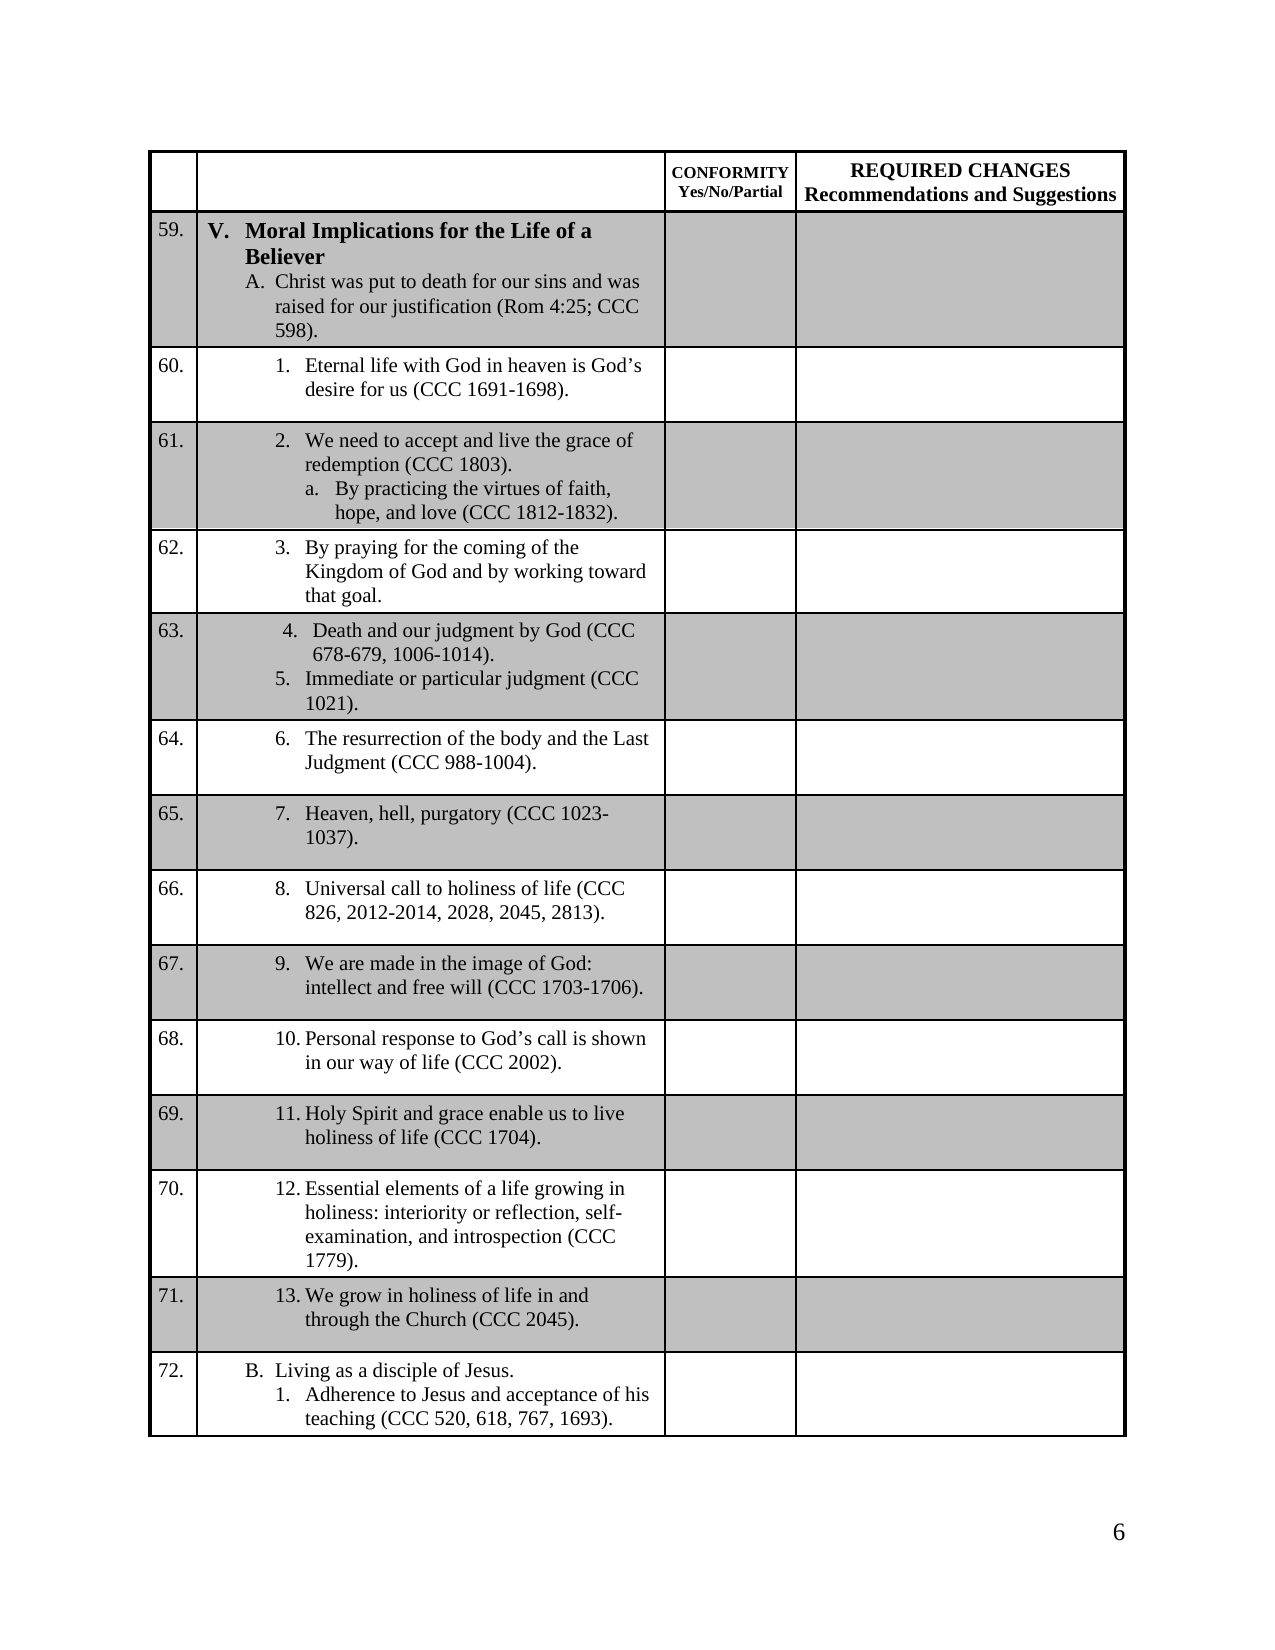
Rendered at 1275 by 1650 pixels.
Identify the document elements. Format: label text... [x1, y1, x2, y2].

table_cell [797, 614, 1123, 719]
table_cell The resurrection of the body and the Last Judgment (CCC 988-1004). [198, 721, 664, 794]
table_cell [797, 1171, 1123, 1276]
table_cell [152, 614, 196, 719]
table_cell [797, 1021, 1123, 1094]
table_cell [666, 871, 795, 944]
table_cell [797, 1096, 1123, 1169]
table_cell We need to accept and live the grace of redemption (CCC 1803). By practicing the virtues of faith, hope, and love (CCC 1812-1832). [198, 423, 664, 528]
table_cell [797, 1353, 1123, 1434]
table_header [198, 153, 664, 210]
table_cell [152, 1171, 196, 1276]
table_cell [666, 796, 795, 869]
table_cell [152, 871, 196, 944]
table_cell [666, 614, 795, 719]
table_header CONFORMITY Yes/No/Partial [666, 153, 795, 210]
table_cell Moral Implications for the Life of a Believer Christ was put to death for our sins and was raised for our justification (Rom 4:25; CCC 598). [198, 213, 664, 346]
table_cell Personal response to God’s call is shown in our way of life (CCC 2002). [198, 1021, 664, 1094]
table_cell [666, 1021, 795, 1094]
table_cell We grow in holiness of life in and through the Church (CCC 2045). [198, 1278, 664, 1351]
table_cell [666, 1171, 795, 1276]
table_cell [152, 1353, 196, 1434]
table_cell Heaven, hell, purgatory (CCC 1023-1037). [198, 796, 664, 869]
table_cell By praying for the coming of the Kingdom of God and by working toward that goal. [198, 531, 664, 612]
table_cell [152, 1096, 196, 1169]
table_cell Holy Spirit and grace enable us to live holiness of life (CCC 1704). [198, 1096, 664, 1169]
table_cell [152, 1278, 196, 1351]
table_cell We are made in the image of God: intellect and free will (CCC 1703-1706). [198, 946, 664, 1019]
table_cell [152, 1021, 196, 1094]
table_cell [152, 213, 196, 346]
table_cell [152, 423, 196, 528]
table_cell [797, 796, 1123, 869]
table_cell [797, 721, 1123, 794]
table_cell [666, 348, 795, 421]
table_cell [666, 531, 795, 612]
table_cell Universal call to holiness of life (CCC 826, 2012-2014, 2028, 2045, 2813). [198, 871, 664, 944]
table_cell [797, 531, 1123, 612]
table_cell [797, 213, 1123, 346]
table_cell [666, 1353, 795, 1434]
table_header REQUIRED CHANGES Recommendations and Suggestions [797, 153, 1123, 210]
table_cell Eternal life with God in heaven is God’s desire for us (CCC 1691-1698). [198, 348, 664, 421]
table_cell [797, 1278, 1123, 1351]
table_cell [666, 1278, 795, 1351]
table_cell [797, 946, 1123, 1019]
table_cell [797, 423, 1123, 528]
table_cell [666, 721, 795, 794]
table_cell Essential elements of a life growing in holiness: interiority or reflection, self-examination, and introspection (CCC 1779). [198, 1171, 664, 1276]
table_cell [152, 721, 196, 794]
table_cell Death and our judgment by God (CCC 678-679, 1006-1014). Immediate or particular judgment (CCC 1021). [198, 614, 664, 719]
table_cell [666, 423, 795, 528]
table_cell [666, 946, 795, 1019]
table_cell [152, 348, 196, 421]
table_cell [666, 1096, 795, 1169]
table_header [152, 153, 196, 210]
table_cell [152, 531, 196, 612]
table_cell Living as a disciple of Jesus. Adherence to Jesus and acceptance of his teaching (CCC 520, 618, 767, 1693). [198, 1353, 664, 1434]
table_cell [666, 213, 795, 346]
table_cell [152, 796, 196, 869]
table_cell [797, 348, 1123, 421]
table_cell [797, 871, 1123, 944]
table_cell [152, 946, 196, 1019]
